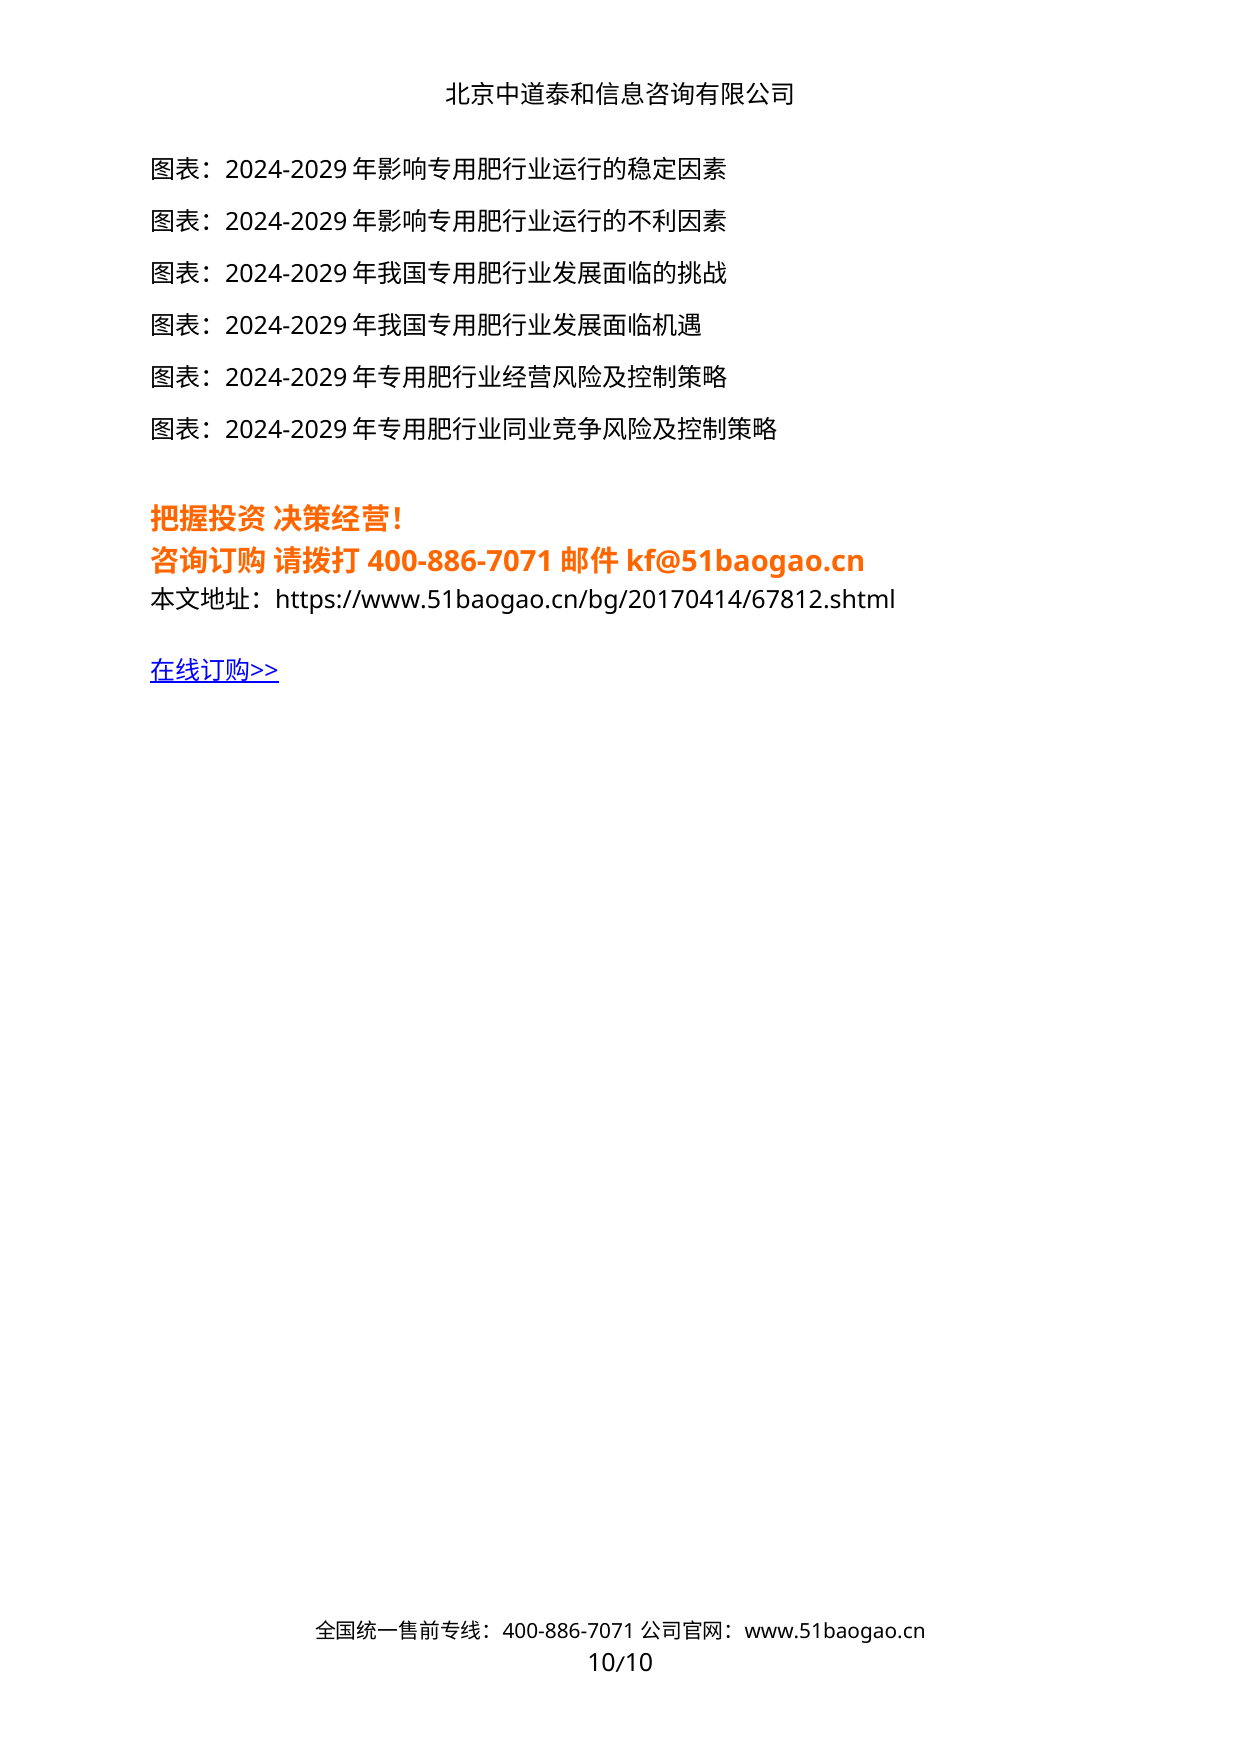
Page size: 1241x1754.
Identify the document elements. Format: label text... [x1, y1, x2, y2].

text 图表：2024-2029年影响专用肥行业运行的稳定因素 [150, 150, 1090, 186]
text 图表：2024-2029年我国专用肥行业发展面临的挑战 [150, 254, 1090, 290]
text 图表：2024-2029年专用肥行业经营风险及控制策略 [150, 357, 1090, 394]
text 把握投资 决策经营！咨询订购 请拨打 400-886-7071 邮件 kf@51baogao.cn本文地址：https://www.51baogao.cn/bg/20170414/67812.shtml [150, 461, 1090, 616]
text 图表：2024-2029年影响专用肥行业运行的不利因素 [150, 202, 1090, 238]
text 在线订购>> [150, 616, 1090, 687]
text 图表：2024-2029年专用肥行业同业竞争风险及控制策略 [150, 409, 1090, 446]
text 图表：2024-2029年我国专用肥行业发展面临机遇 [150, 306, 1090, 342]
